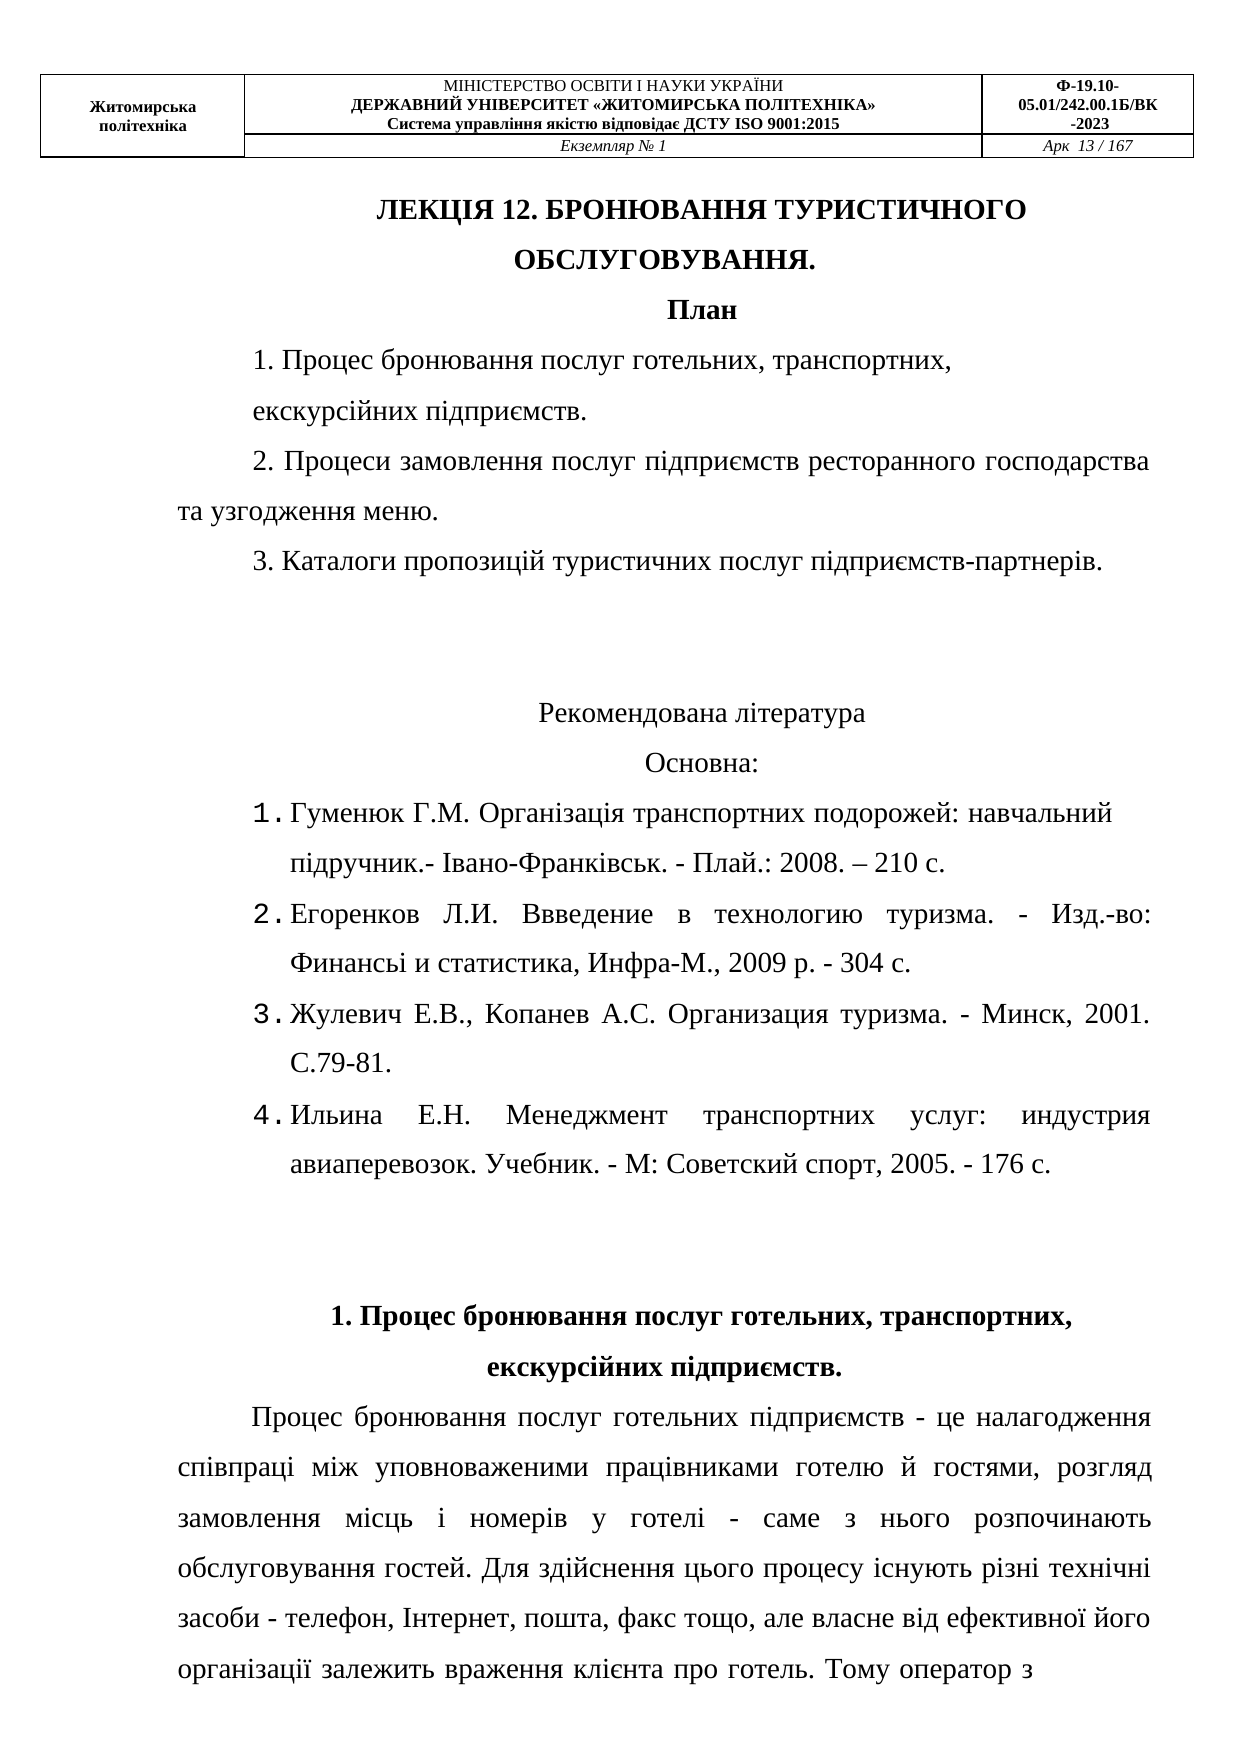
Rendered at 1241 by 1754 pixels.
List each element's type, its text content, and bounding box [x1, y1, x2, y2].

list Процес бронювання послуг готельних, транспортних, екскурсійних підприємств. [252, 342, 952, 426]
list Гуменюк Г.М. Організація транспортних подорожей: навчальний підручник.- Івано-Франківськ. - Плай.: 2008. – 210 с. [252, 795, 1151, 878]
text Процес бронювання послуг готельних підприємств - це налагодження співпраці між уповноваженими працівниками готелю й гостями, розгляд замовлення місць і номерів у готелі - саме з нього розпочинають обслуговування гостей. Для здійснення цього процесу існують різні технічні засоби - телефон, Інтернет, пошта, факс тощо, але власне від ефективної його організації залежить враження клієнта про готель. Тому оператор з [177, 1399, 1152, 1684]
subtitle ЛЕКЦІЯ 12. БРОНЮВАННЯ ТУРИСТИЧНОГО ОБСЛУГОВУВАННЯ. [377, 192, 1029, 276]
list Жулевич Е.В., Копанев А.С. Организация туризма. - Минск, 2001. С.79-81. [252, 996, 1152, 1079]
list Процеси замовлення послуг підприємств ресторанного господарства та узгодження меню. [177, 443, 1152, 527]
list Егоренков Л.И. Ввведение в технологию туризма. - Изд.-во: Финансьі и статистика, Инфра-М., 2009 р. - 304 с. [252, 896, 1152, 979]
text Рекомендована література Основна: [538, 695, 867, 778]
subtitle Процес бронювання послуг готельних, транспортних, екскурсійних підприємств. [330, 1298, 1073, 1382]
list Ильина Е.Н. Менеджмент транспортних услуг: индустрия авиаперевозок. Учебник. - М: Советский спорт, 2005. - 176 с. [252, 1097, 1151, 1180]
text План [667, 293, 1205, 326]
list Каталоги пропозицій туристичних послуг підприємств-партнерів. [252, 544, 1205, 577]
